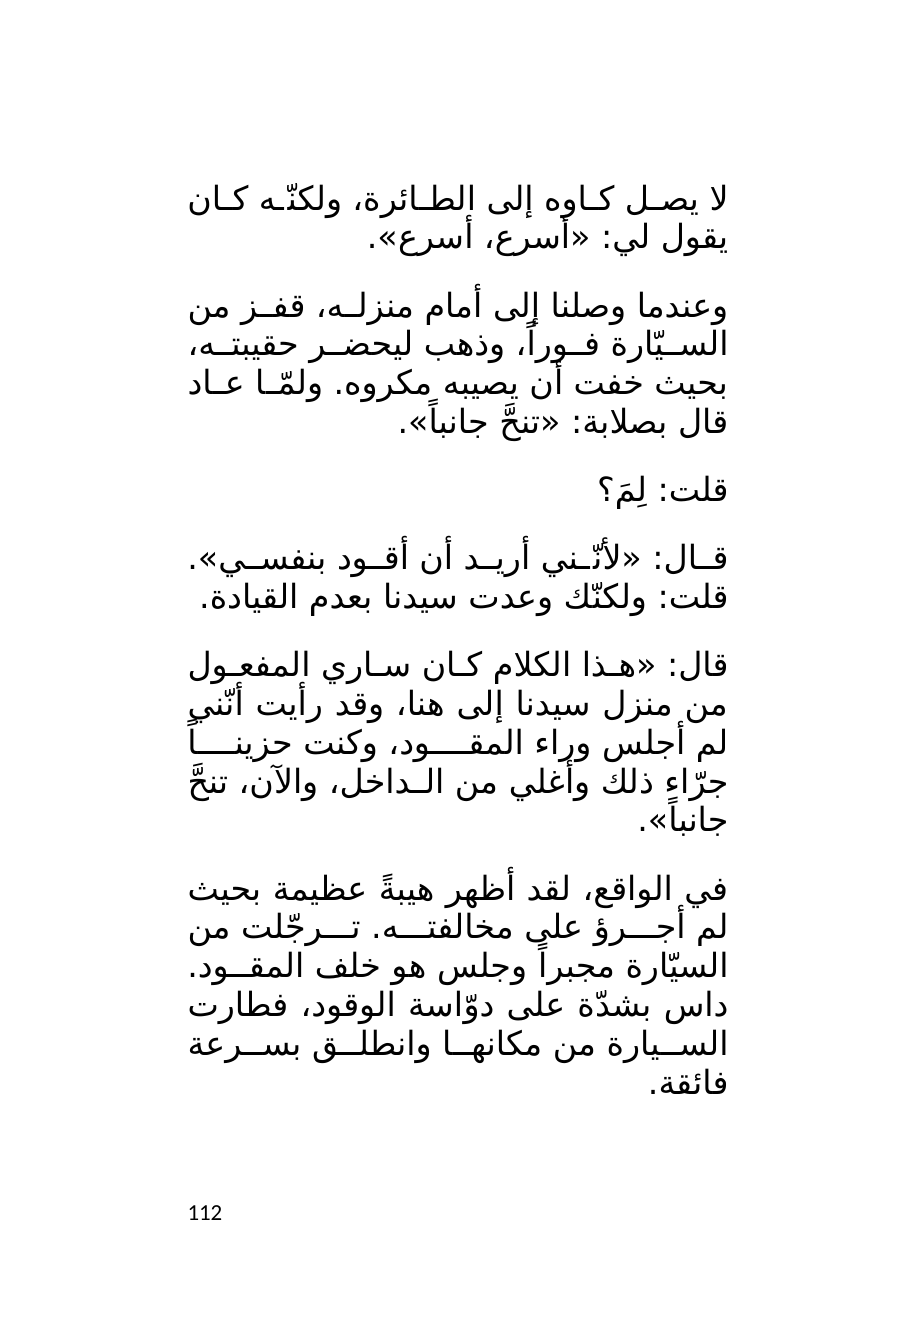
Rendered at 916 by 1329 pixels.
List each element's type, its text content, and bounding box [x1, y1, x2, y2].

text قال: «هذا الكلام كان ساري المفعول من منزل سيدنا إلى هنا، وقد رأيت أنّني لم أجلس وراء المقود، وكنت حزيناً جرّاء ذلك وأغلي من الداخل، والآن، تنحَّ جانباً». [187, 646, 728, 840]
text في الواقع، لقد أظهر هيبةً عظيمة بحيث لم أجرؤ على مخالفته. ترجّلت من السيّارة مجبراً وجلس هو خلف المقود. داس بشدّة على دوّاسة الوقود، فطارت السيارة من مكانها وانطلق بسرعة فائقة. [187, 869, 728, 1102]
text لا يصل كاوه إلى الطائرة، ولكنّه كان يقول لي: «أسرع، أسرع». [187, 179, 728, 257]
text وعندما وصلنا إلى أمام منزله، قفز من السيّارة فوراً، وذهب ليحضر حقيبته، بحيث خفت أن يصيبه مكروه. ولمّا عاد قال بصلابة: «تنحَّ جانباً». [187, 286, 728, 441]
text قال: «لأنّني أريد أن أقود بنفسي». قلت: ولكنّك وعدت سيدنا بعدم القيادة. [187, 539, 728, 616]
text قلت: لِمَ؟ [187, 471, 728, 509]
